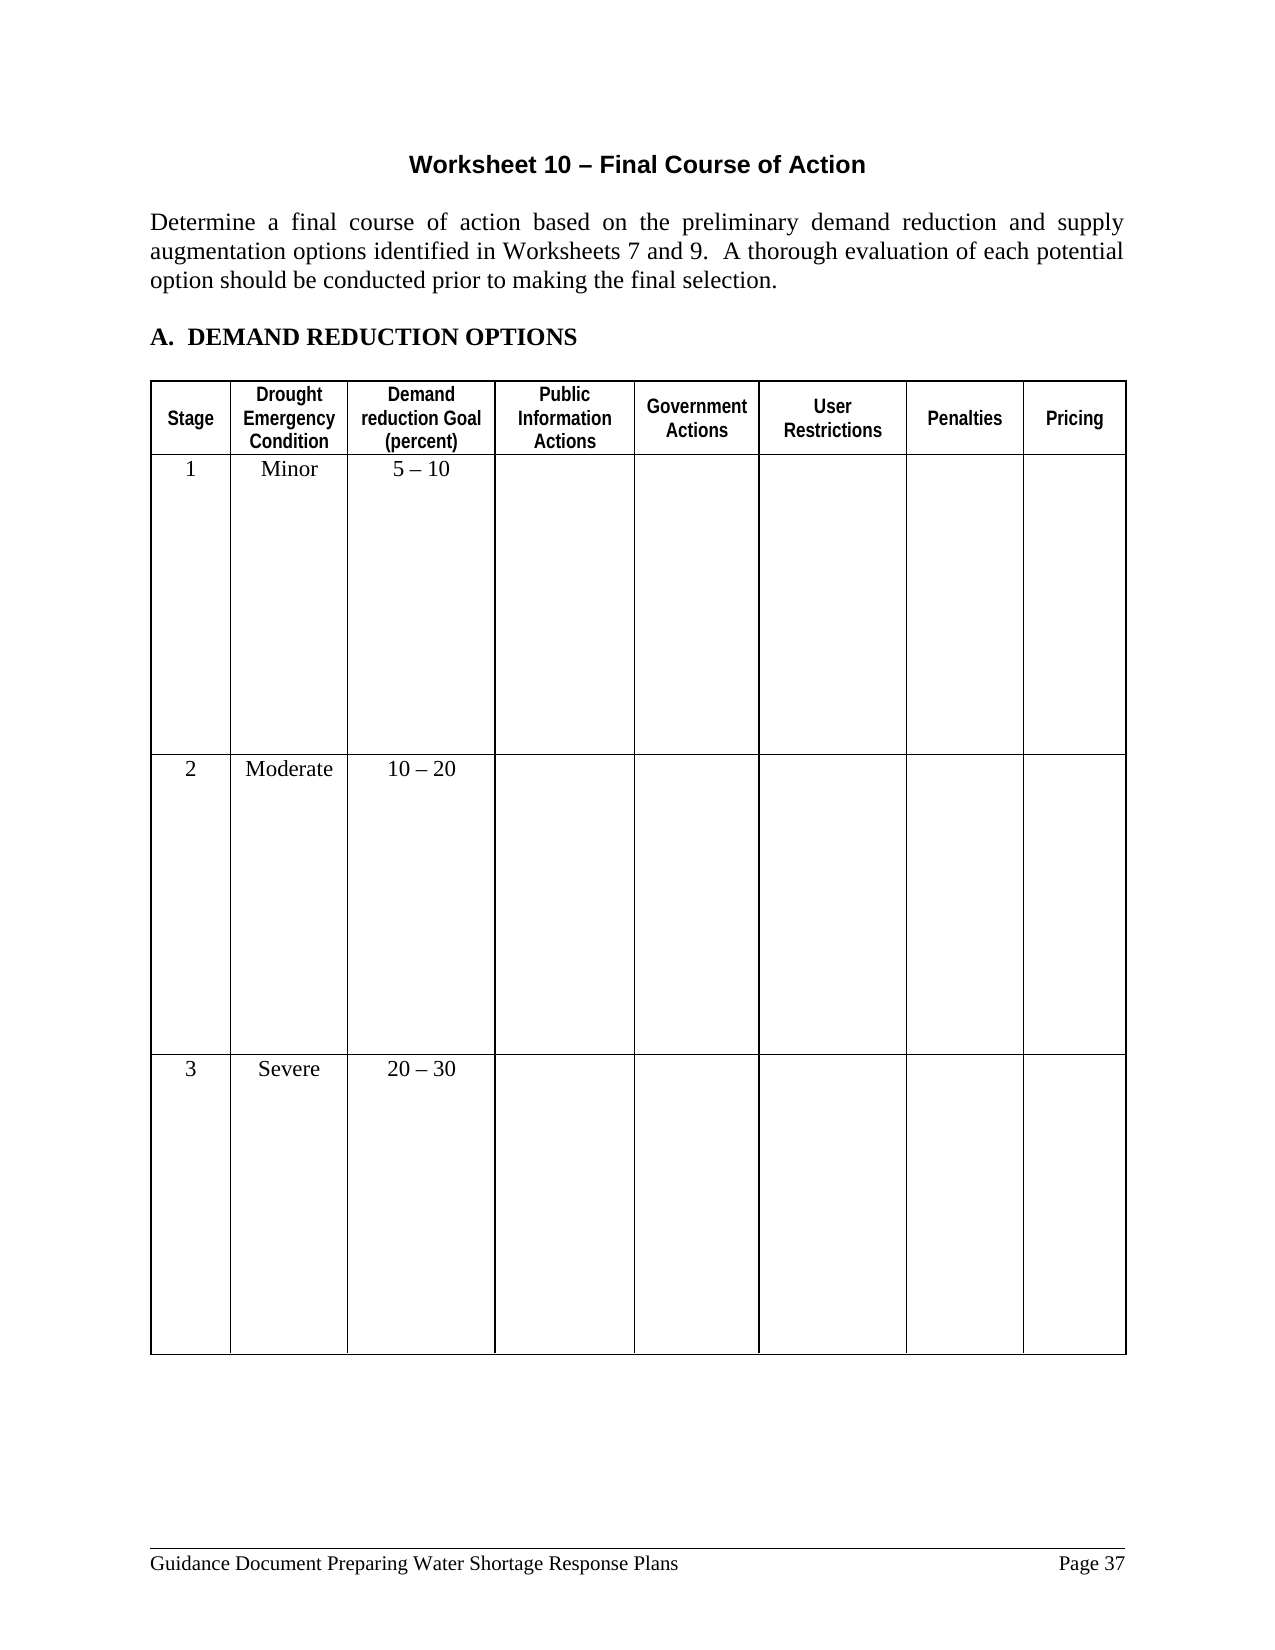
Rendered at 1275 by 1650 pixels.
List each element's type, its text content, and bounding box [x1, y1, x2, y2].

table_cell [907, 455, 1023, 753]
table_cell [496, 1055, 634, 1353]
table_header Stage [152, 382, 230, 453]
table_header Public Information Actions [496, 382, 634, 453]
table_cell [496, 455, 634, 753]
table_cell [760, 455, 906, 753]
table_cell [1024, 1055, 1125, 1353]
table_cell [907, 755, 1023, 1053]
table_cell [760, 1055, 906, 1353]
table_cell [1024, 455, 1125, 753]
table_cell 3 [152, 1055, 230, 1353]
table_cell [635, 1055, 758, 1353]
table_cell 1 [152, 455, 230, 753]
table_cell [907, 1055, 1023, 1353]
table_cell [1024, 755, 1125, 1053]
list DEMAND REDUCTION OPTIONS [150, 322, 1125, 351]
table_header Drought Emergency Condition [231, 382, 347, 453]
table_cell Minor [231, 455, 347, 753]
table_cell 10 – 20 [348, 755, 494, 1053]
table_cell 20 – 30 [348, 1055, 494, 1353]
table_header Penalties [907, 382, 1023, 453]
table_cell 5 – 10 [348, 455, 494, 753]
table_cell [635, 455, 758, 753]
table_cell Moderate [231, 755, 347, 1053]
table_cell [760, 755, 906, 1053]
table_header Government Actions [635, 382, 758, 453]
table_header Pricing [1024, 382, 1125, 453]
text Determine a final course of action based on the preliminary demand reduction and supply augmentation options identified in Worksheets 7 and 9. A thorough evaluation of each potential option should be conducted prior to making the final selection. [150, 207, 1125, 294]
table_cell 2 [152, 755, 230, 1053]
table_header User Restrictions [760, 382, 906, 453]
table_header Demand reduction Goal (percent) [348, 382, 494, 453]
subtitle Worksheet 10 – Final Course of Action [150, 150, 1125, 179]
table_cell [635, 755, 758, 1053]
table_cell [496, 755, 634, 1053]
table_cell Severe [231, 1055, 347, 1353]
